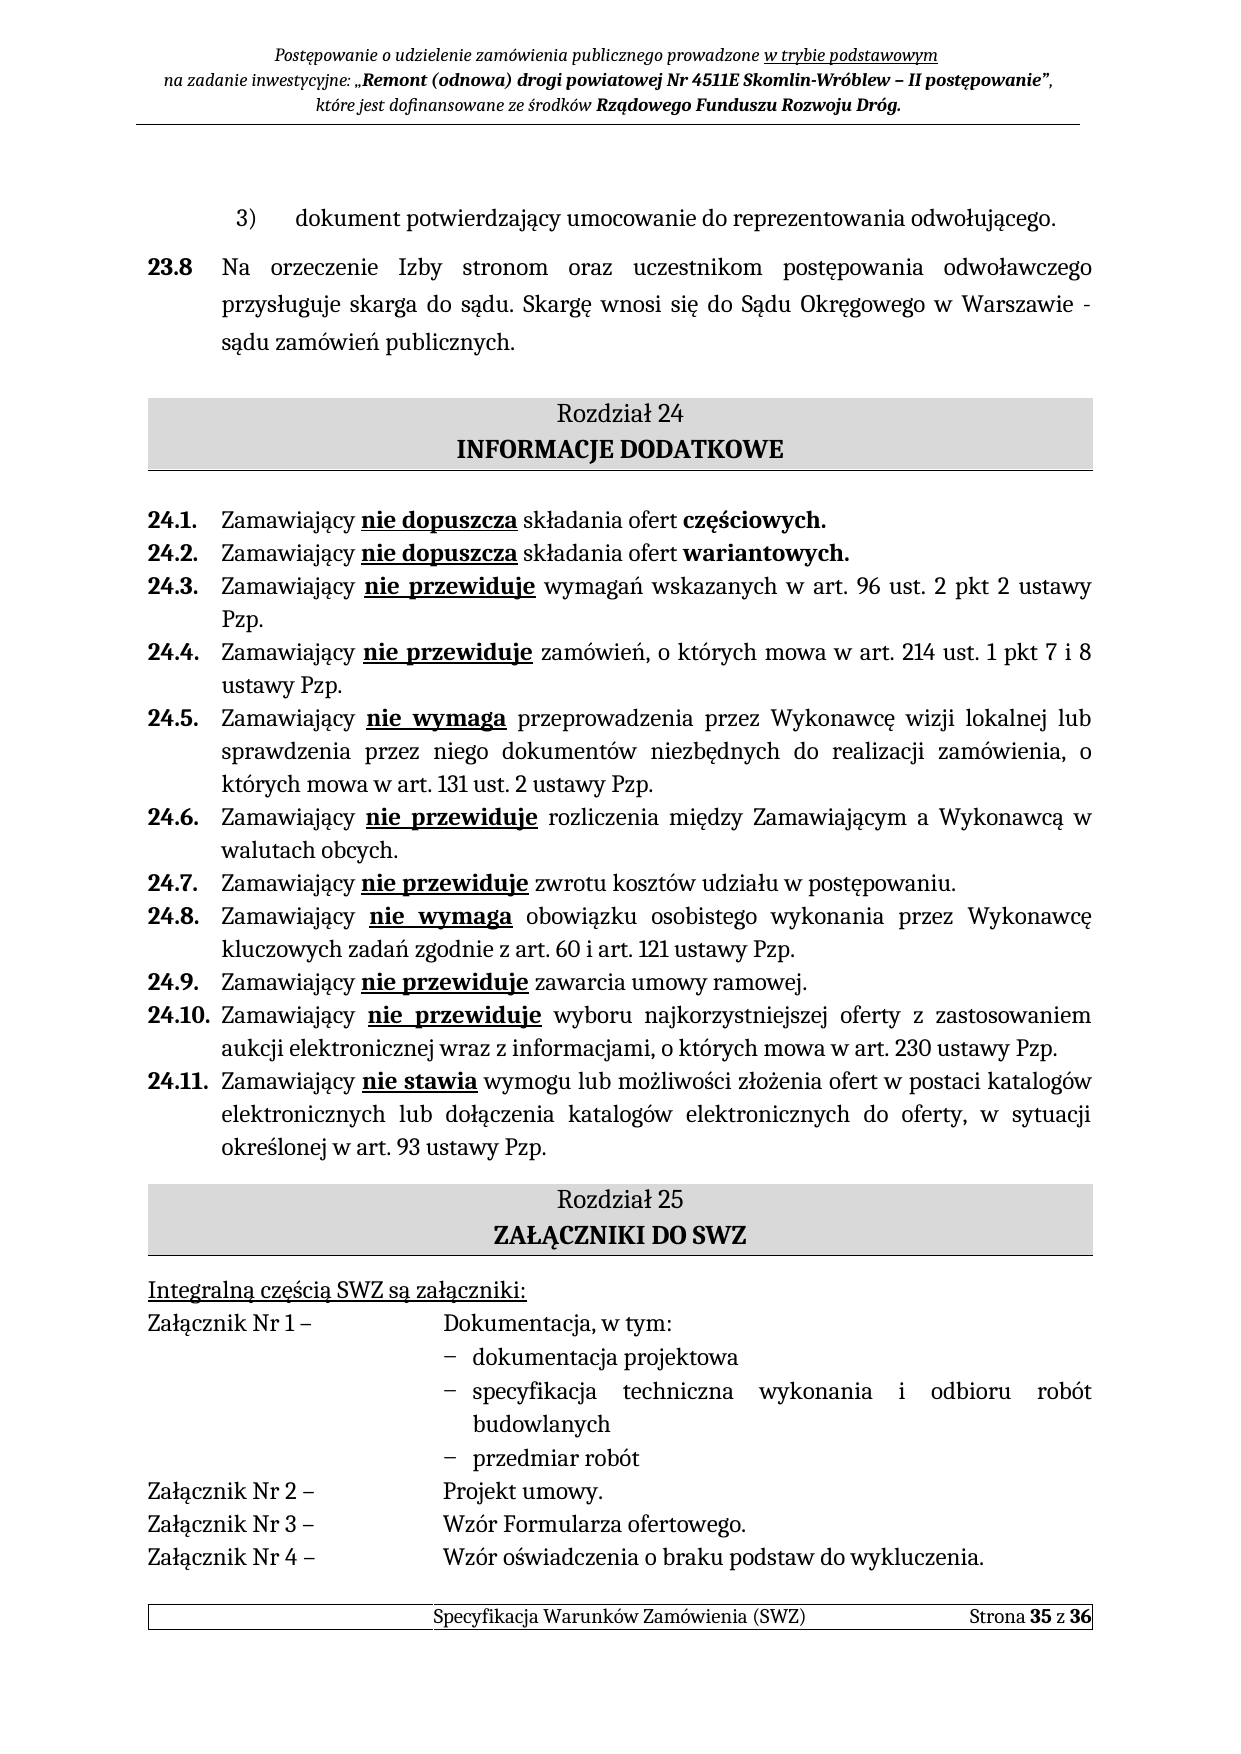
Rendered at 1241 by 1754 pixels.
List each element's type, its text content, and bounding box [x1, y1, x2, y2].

list 3) dokument potwierdzający umocowanie do reprezentowania odwołującego. [236, 204, 1093, 232]
list specyfikacja techniczna wykonania i odbioru robót budowlanych [443, 1376, 1093, 1439]
list Zamawiający nie dopuszcza składania ofert częściowych. [148, 506, 1093, 534]
list przedmiar robót [443, 1443, 1093, 1473]
text Załącznik Nr 4 – Wzór oświadczenia o braku podstaw do wykluczenia. [148, 1543, 1093, 1572]
text Załącznik Nr 3 – Wzór Formularza ofertowego. [148, 1510, 1093, 1539]
table_header Rozdział 24 INFORMACJE DODATKOWE [148, 398, 1093, 469]
list Zamawiający nie wymaga obowiązku osobistego wykonania przez Wykonawcę kluczowych zadań zgodnie z art. 60 i art. 121 ustawy Pzp. [148, 902, 1093, 964]
text Załącznik Nr 2 – Projekt umowy. [148, 1477, 1093, 1506]
text Załącznik Nr 1 – Dokumentacja, w tym: [148, 1309, 1093, 1338]
list Zamawiający nie dopuszcza składania ofert wariantowych. [148, 539, 1093, 567]
list Zamawiający nie przewiduje wymagań wskazanych w art. 96 ust. 2 pkt 2 ustawy Pzp. [148, 572, 1093, 633]
list Zamawiający nie przewiduje wyboru najkorzystniejszej oferty z zastosowaniem aukcji elektronicznej wraz z informacjami, o których mowa w art. 230 ustawy Pzp. [148, 1001, 1093, 1063]
list dokumentacja projektowa [443, 1342, 1093, 1372]
list Zamawiający nie stawia wymogu lub możliwości złożenia ofert w postaci katalogów elektronicznych lub dołączenia katalogów elektronicznych do oferty, w sytuacji określonej w art. 93 ustawy Pzp. [148, 1067, 1093, 1162]
list Zamawiający nie przewiduje zawarcia umowy ramowej. [148, 968, 1093, 997]
list Zamawiający nie wymaga przeprowadzenia przez Wykonawcę wizji lokalnej lub sprawdzenia przez niego dokumentów niezbędnych do realizacji zamówienia, o których mowa w art. 131 ust. 2 ustawy Pzp. [148, 704, 1093, 798]
table_header Rozdział 25 ZAŁĄCZNIKI DO SWZ [148, 1184, 1093, 1255]
list Zamawiający nie przewiduje zamówień, o których mowa w art. 214 ust. 1 pkt 7 i 8 ustawy Pzp. [148, 638, 1093, 699]
list Zamawiający nie przewiduje zwrotu kosztów udziału w postępowaniu. [148, 869, 1093, 898]
list Zamawiający nie przewiduje rozliczenia między Zamawiającym a Wykonawcą w walutach obcych. [148, 803, 1093, 864]
list Na orzeczenie Izby stronom oraz uczestnikom postępowania odwoławczego przysługuje skarga do sądu. Skargę wnosi się do Sądu Okręgowego w Warszawie - sądu zamówień publicznych. [148, 244, 1093, 357]
text Integralną częścią SWZ są załączniki: [148, 1276, 1093, 1305]
